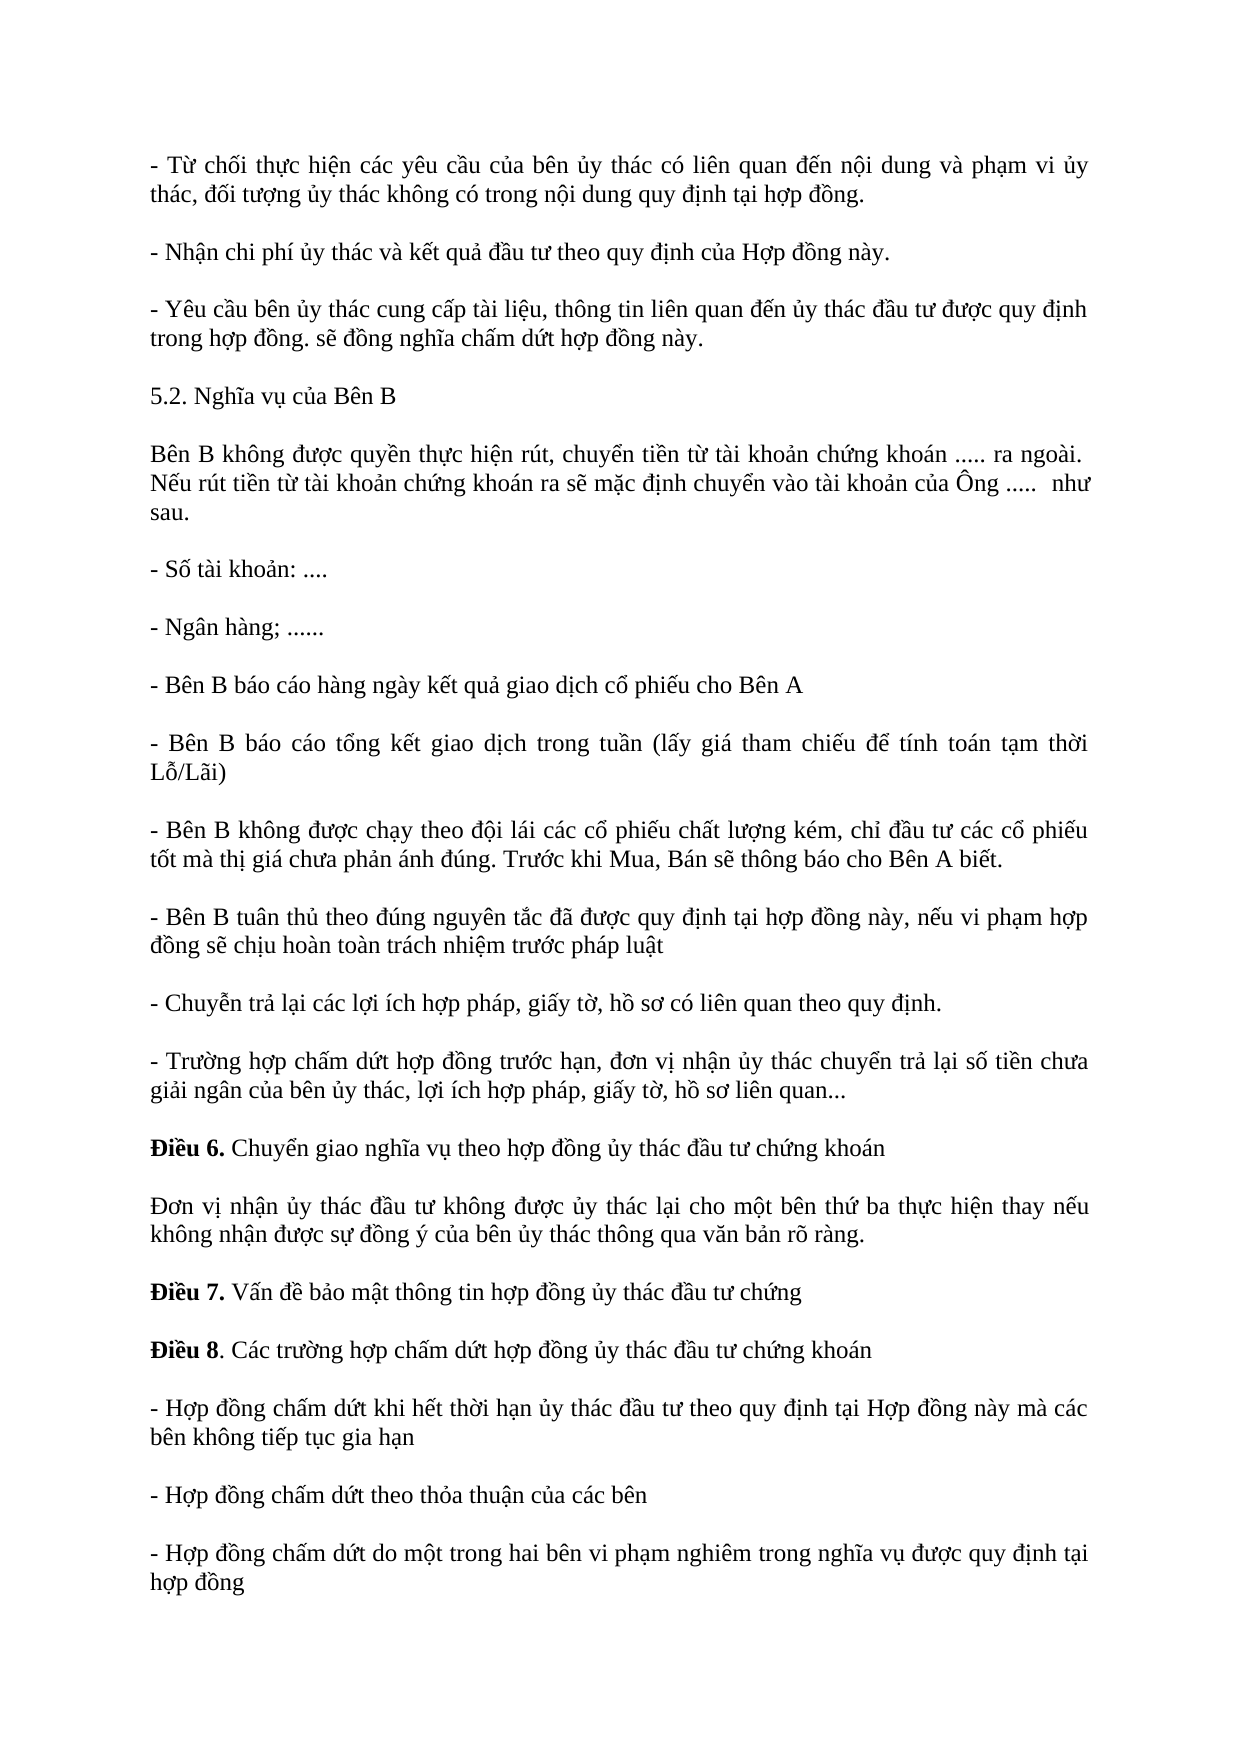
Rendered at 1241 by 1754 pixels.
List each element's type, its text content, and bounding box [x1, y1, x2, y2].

text - Trường hợp chấm dứt hợp đồng trước hạn, đơn vị nhận ủy thác chuyển trả lại số tiền chưa giải ngân của bên ủy thác, lợi ích hợp pháp, giấy tờ, hồ sơ liên quan... [150, 1046, 1090, 1104]
text Bên B không được quyền thực hiện rút, chuyển tiền từ tài khoản chứng khoán ..... ra ngoài. Nếu rút tiền từ tài khoản chứng khoán ra sẽ mặc định chuyển vào tài khoản của Ông ..... như sau. [150, 439, 1090, 525]
text - Bên B báo cáo hàng ngày kết quả giao dịch cổ phiếu cho Bên A [150, 670, 1090, 699]
text - Yêu cầu bên ủy thác cung cấp tài liệu, thông tin liên quan đến ủy thác đầu tư được quy định trong hợp đồng. sẽ đồng nghĩa chấm dứt hợp đồng này. [150, 294, 1090, 352]
text - Bên B báo cáo tổng kết giao dịch trong tuần (lấy giá tham chiếu để tính toán tạm thời Lỗ/Lãi) [150, 728, 1090, 786]
text - Ngân hàng; ...... [150, 612, 1090, 641]
text Điều 8. Các trường hợp chấm dứt hợp đồng ủy thác đầu tư chứng khoán [150, 1335, 1090, 1364]
text - Chuyễn trả lại các lợi ích hợp pháp, giấy tờ, hồ sơ có liên quan theo quy định. [150, 988, 1090, 1017]
text - Từ chối thực hiện các yêu cầu của bên ủy thác có liên quan đến nội dung và phạm vi ủy thác, đối tượng ủy thác không có trong nội dung quy định tại hợp đồng. [150, 150, 1090, 207]
text - Hợp đồng chấm dứt khi hết thời hạn ủy thác đầu tư theo quy định tại Hợp đồng này mà các bên không tiếp tục gia hạn [150, 1393, 1090, 1451]
text Điều 7. Vấn đề bảo mật thông tin hợp đồng ủy thác đầu tư chứng [150, 1277, 1090, 1306]
text - Nhận chi phí ủy thác và kết quả đầu tư theo quy định của Hợp đồng này. [150, 237, 1090, 265]
text - Hợp đồng chấm dứt theo thỏa thuận của các bên [150, 1480, 1090, 1509]
text 5.2. Nghĩa vụ của Bên B [150, 381, 1090, 410]
text - Bên B tuân thủ theo đúng nguyên tắc đã được quy định tại hợp đồng này, nếu vi phạm hợp đồng sẽ chịu hoàn toàn trách nhiệm trước pháp luật [150, 902, 1090, 959]
text - Hợp đồng chấm dứt do một trong hai bên vi phạm nghiêm trong nghĩa vụ được quy định tại hợp đồng [150, 1538, 1090, 1595]
text - Bên B không được chạy theo đội lái các cổ phiếu chất lượng kém, chỉ đầu tư các cổ phiếu tốt mà thị giá chưa phản ánh đúng. Trước khi Mua, Bán sẽ thông báo cho Bên A biết. [150, 815, 1090, 872]
text Đơn vị nhận ủy thác đầu tư không được ủy thác lại cho một bên thứ ba thực hiện thay nếu không nhận được sự đồng ý của bên ủy thác thông qua văn bản rõ ràng. [150, 1191, 1090, 1248]
text Điều 6. Chuyển giao nghĩa vụ theo hợp đồng ủy thác đầu tư chứng khoán [150, 1133, 1090, 1162]
text - Số tài khoản: .... [150, 554, 1090, 583]
